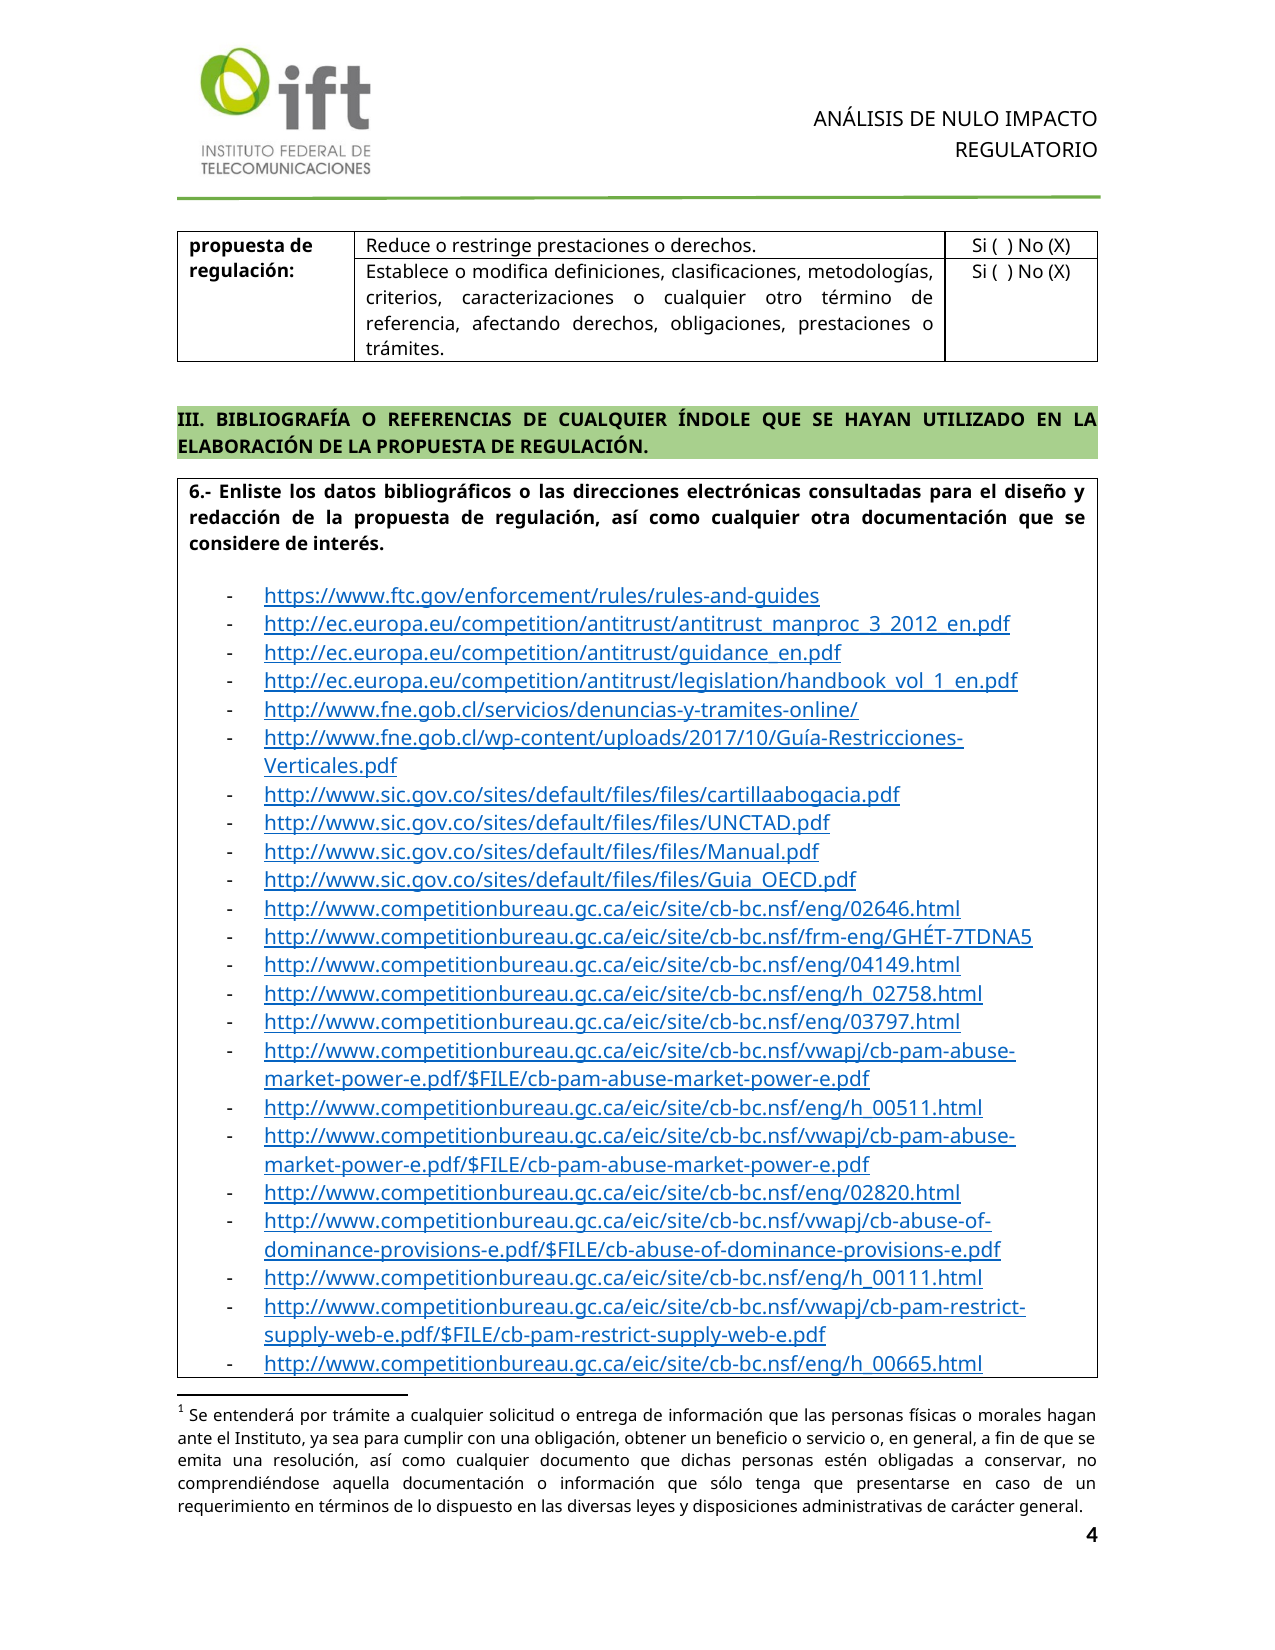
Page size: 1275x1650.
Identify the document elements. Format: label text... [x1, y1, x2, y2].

table_cell Reduce o restringe prestaciones o derechos. [355, 232, 944, 258]
table_cell Establece o modifica definiciones, clasificaciones, metodologías, criterios, caracterizaciones o cualquier otro término de referencia, afectando derechos, obligaciones, prestaciones o trámites. [355, 259, 944, 361]
table_cell Si ( ) No (X) [946, 232, 1097, 258]
text III. BIBLIOGRAFÍA O REFERENCIAS DE CUALQUIER ÍNDOLE QUE SE HAYAN UTILIZADO EN LA ELABORACIÓN DE LA PROPUESTA DE REGULACIÓN. [177, 406, 1098, 459]
table_cell Si ( ) No (X) [946, 259, 1097, 361]
picture [177, 42, 401, 196]
